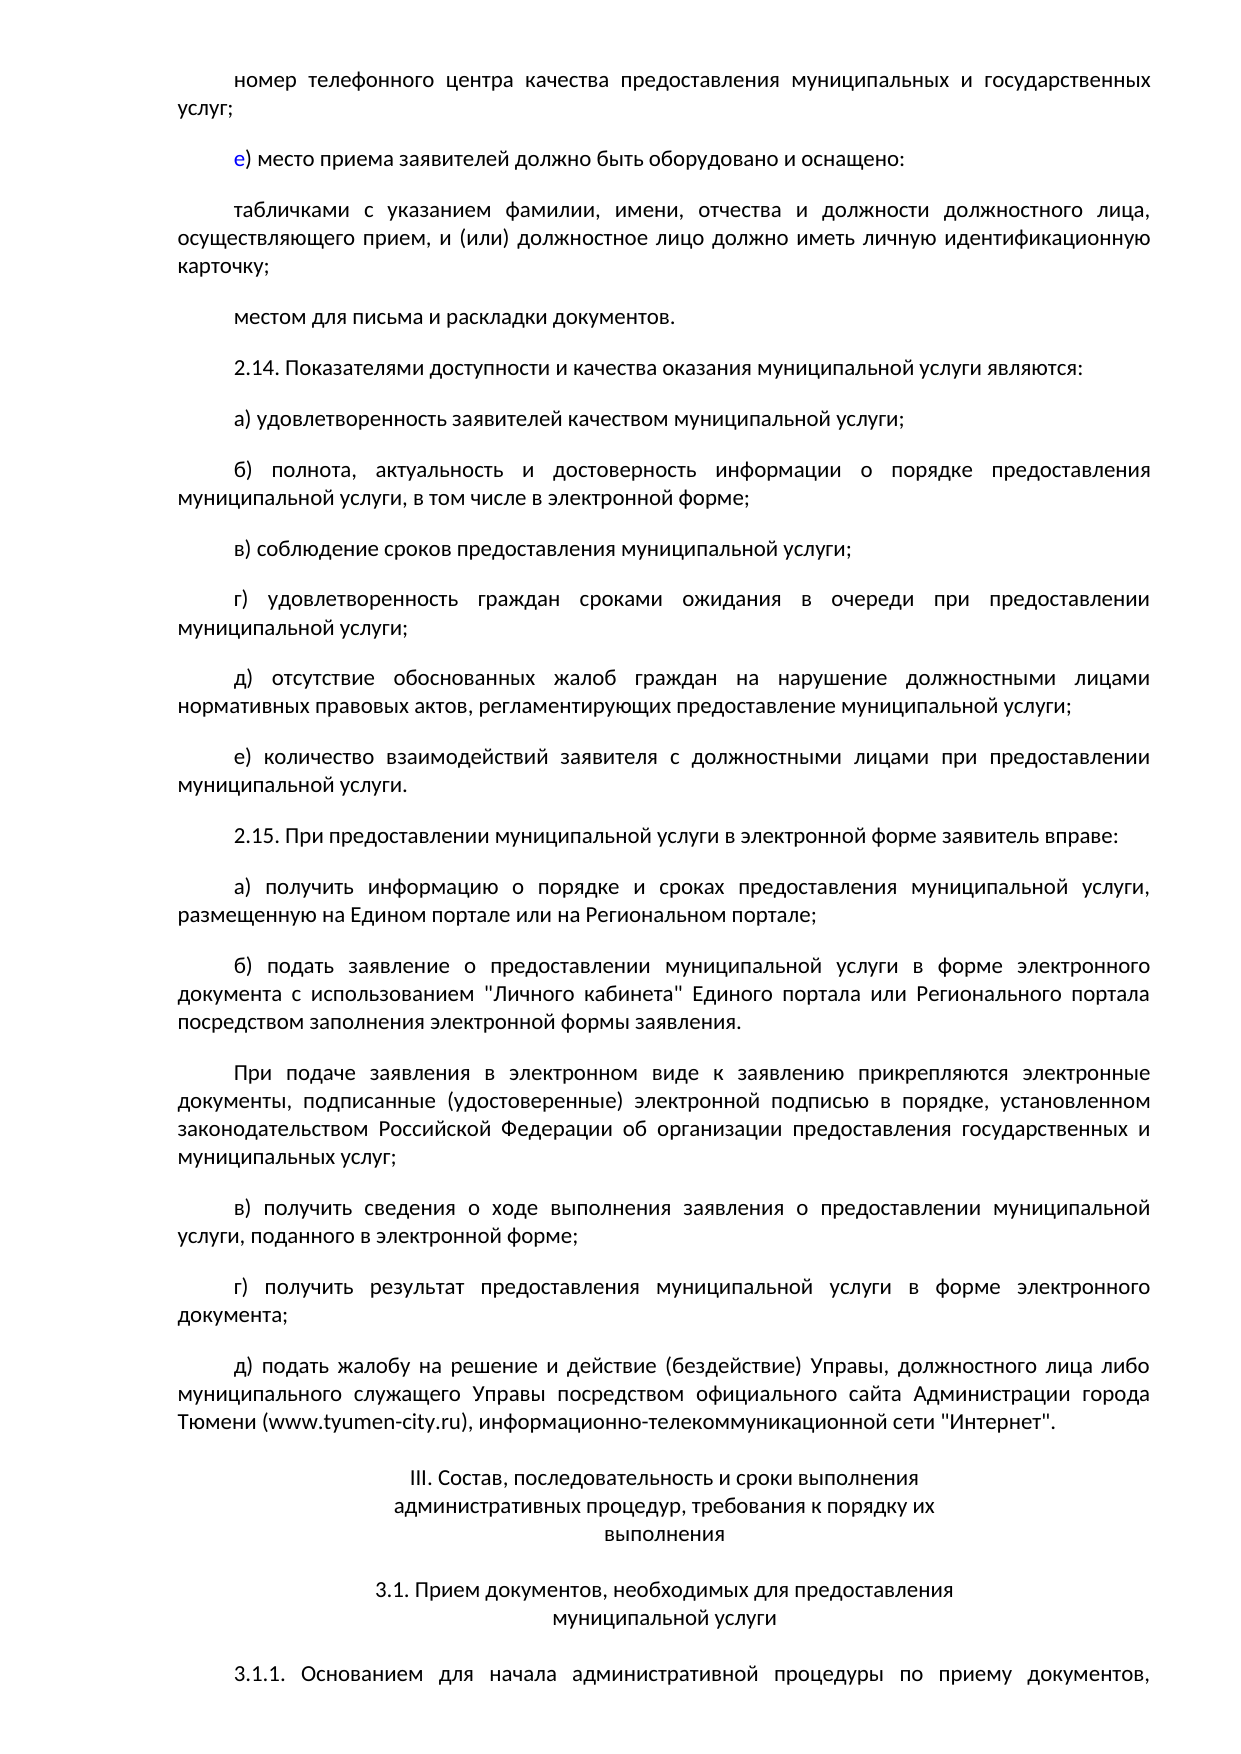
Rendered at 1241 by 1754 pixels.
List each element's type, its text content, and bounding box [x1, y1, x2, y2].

text в) получить сведения о ходе выполнения заявления о предоставлении муниципальной услуги, поданного в электронной форме; [177, 1193, 1152, 1249]
text 2.15. При предоставлении муниципальной услуги в электронной форме заявитель вправе: [177, 821, 1152, 849]
text б) подать заявление о предоставлении муниципальной услуги в форме электронного документа с использованием "Личного кабинета" Единого портала или Регионального портала посредством заполнения электронной формы заявления. [177, 951, 1152, 1035]
text д) отсутствие обоснованных жалоб граждан на нарушение должностными лицами нормативных правовых актов, регламентирующих предоставление муниципальной услуги; [177, 663, 1152, 719]
text местом для письма и раскладки документов. [177, 302, 1152, 330]
text е) количество взаимодействий заявителя с должностными лицами при предоставлении муниципальной услуги. [177, 742, 1152, 798]
text д) подать жалобу на решение и действие (бездействие) Управы, должностного лица либо муниципального служащего Управы посредством официального сайта Администрации города Тюмени (www.tyumen-city.ru), информационно-телекоммуникационной сети "Интернет". [177, 1351, 1152, 1435]
text а) удовлетворенность заявителей качеством муниципальной услуги; [177, 404, 1152, 432]
text 2.14. Показателями доступности и качества оказания муниципальной услуги являются: [177, 353, 1152, 381]
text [177, 1659, 1152, 1687]
text г) удовлетворенность граждан сроками ожидания в очереди при предоставлении муниципальной услуги; [177, 584, 1152, 641]
text 3.1. Прием документов, необходимых для предоставления [177, 1575, 1152, 1603]
text в) соблюдение сроков предоставления муниципальной услуги; [177, 534, 1152, 562]
text табличками с указанием фамилии, имени, отчества и должности должностного лица, осуществляющего прием, и (или) должностное лицо должно иметь личную идентификационную карточку; [177, 195, 1152, 279]
text При подаче заявления в электронном виде к заявлению прикрепляются электронные документы, подписанные (удостоверенные) электронной подписью в порядке, установленном законодательством Российской Федерации об организации предоставления государственных и муниципальных услуг; [177, 1058, 1152, 1170]
text е) место приема заявителей должно быть оборудовано и оснащено: [177, 144, 1152, 172]
text муниципальной услуги [177, 1603, 1152, 1631]
text г) получить результат предоставления муниципальной услуги в форме электронного документа; [177, 1272, 1152, 1328]
text III. Состав, последовательность и сроки выполнения [177, 1463, 1152, 1491]
text б) полнота, актуальность и достоверность информации о порядке предоставления муниципальной услуги, в том числе в электронной форме; [177, 455, 1152, 511]
text а) получить информацию о порядке и сроках предоставления муниципальной услуги, размещенную на Едином портале или на Региональном портале; [177, 872, 1152, 928]
text выполнения [177, 1519, 1152, 1547]
text номер телефонного центра качества предоставления муниципальных и государственных услуг; [177, 65, 1152, 121]
text административных процедур, требования к порядку их [177, 1491, 1152, 1519]
